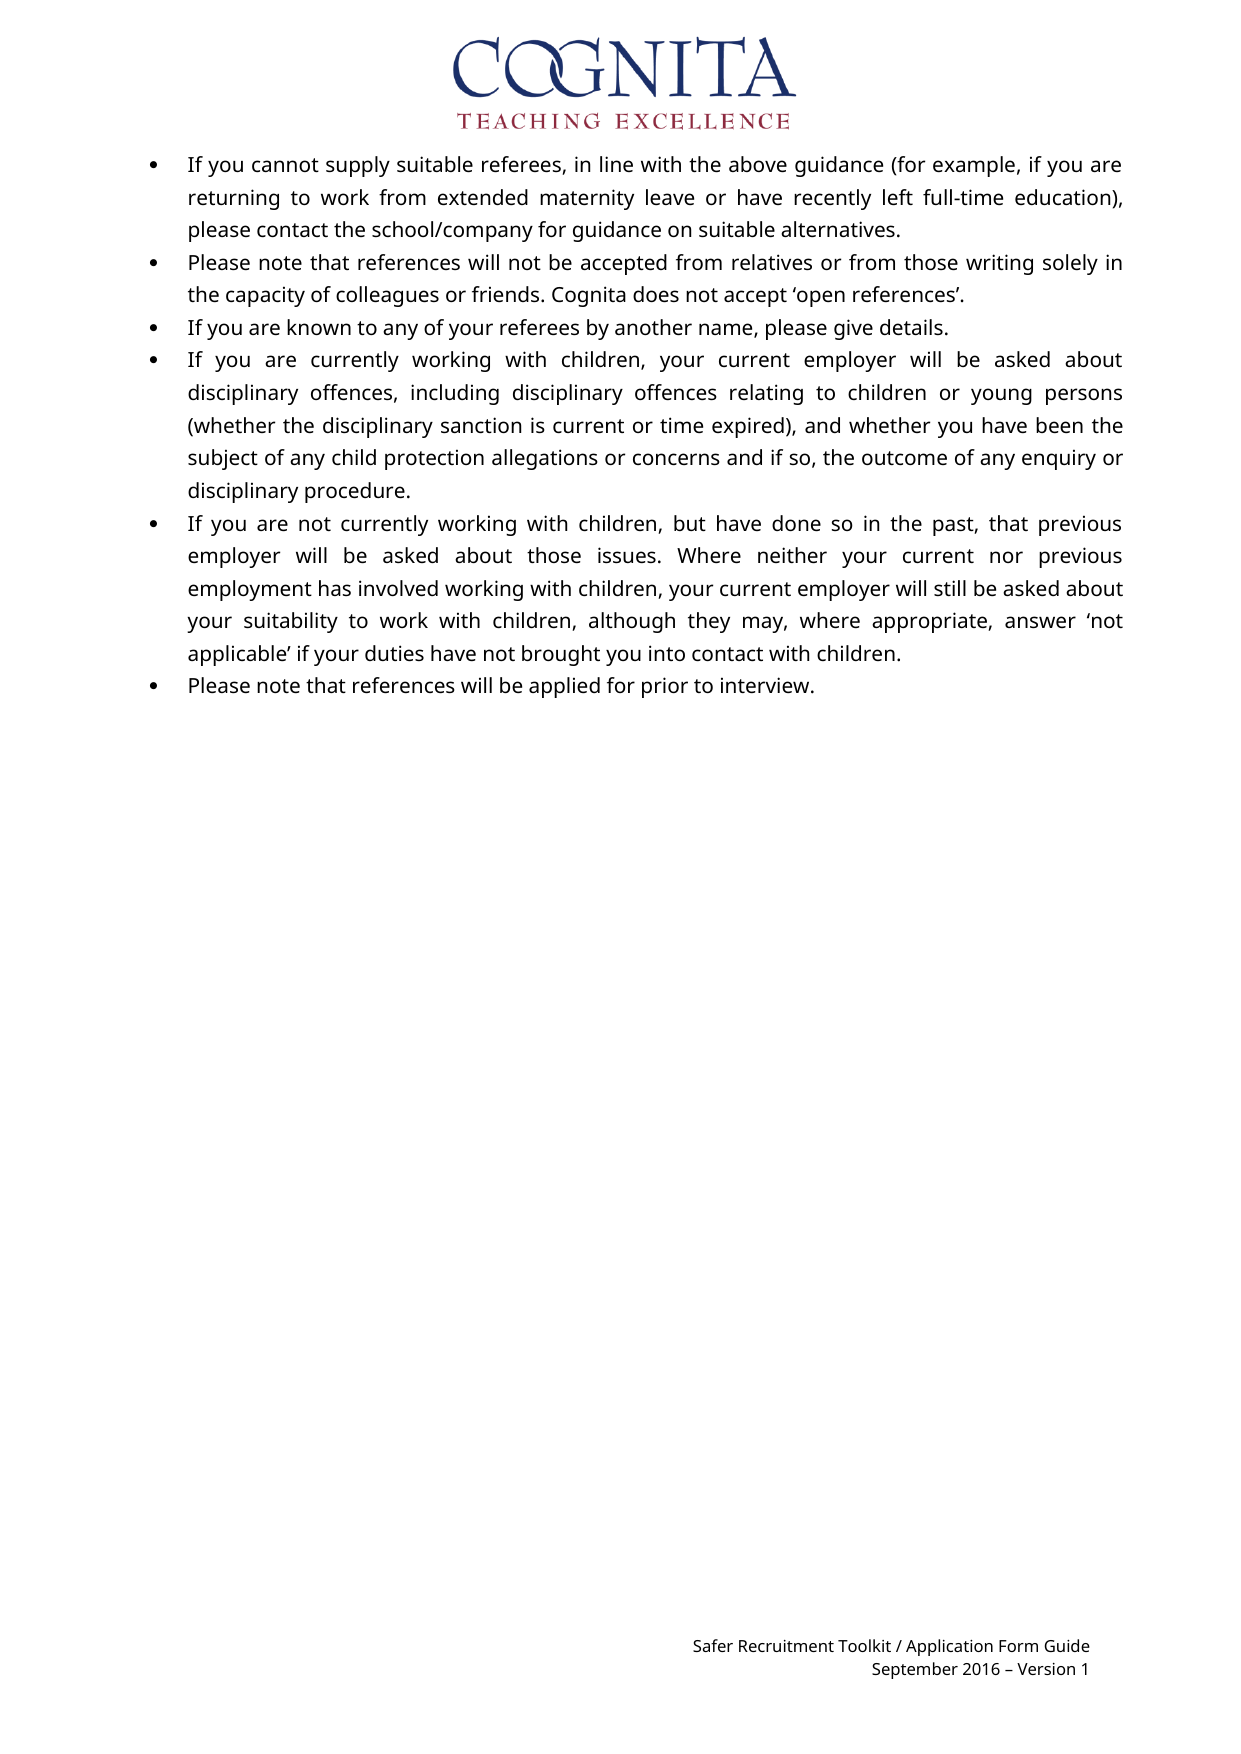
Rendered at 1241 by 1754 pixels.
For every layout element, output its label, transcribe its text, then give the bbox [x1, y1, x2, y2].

list If you are not currently working with children, but have done so in the past, that previous employer will be asked about those issues. Where neither your current nor previous employment has involved working with children, your current employer will still be asked about your suitability to work with children, although they may, where appropriate, answer ‘not applicable’ if your duties have not brought you into contact with children. [150, 509, 1124, 667]
list If you are known to any of your referees by another name, please give details. [150, 313, 1124, 341]
list If you are currently working with children, your current employer will be asked about disciplinary offences, including disciplinary offences relating to children or young persons (whether the disciplinary sanction is current or time expired), and whether you have been the subject of any child protection allegations or concerns and if so, the outcome of any enquiry or disciplinary procedure. [150, 346, 1124, 504]
list Please note that references will not be accepted from relatives or from those writing solely in the capacity of colleagues or friends. Cognita does not accept ‘open references’. [150, 248, 1124, 309]
picture [449, 31, 799, 133]
list If you cannot supply suitable referees, in line with the above guidance (for example, if you are returning to work from extended maternity leave or have recently left full-time education), please contact the school/company for guidance on suitable alternatives. [150, 150, 1124, 244]
list Please note that references will be applied for prior to interview. [150, 672, 1124, 700]
